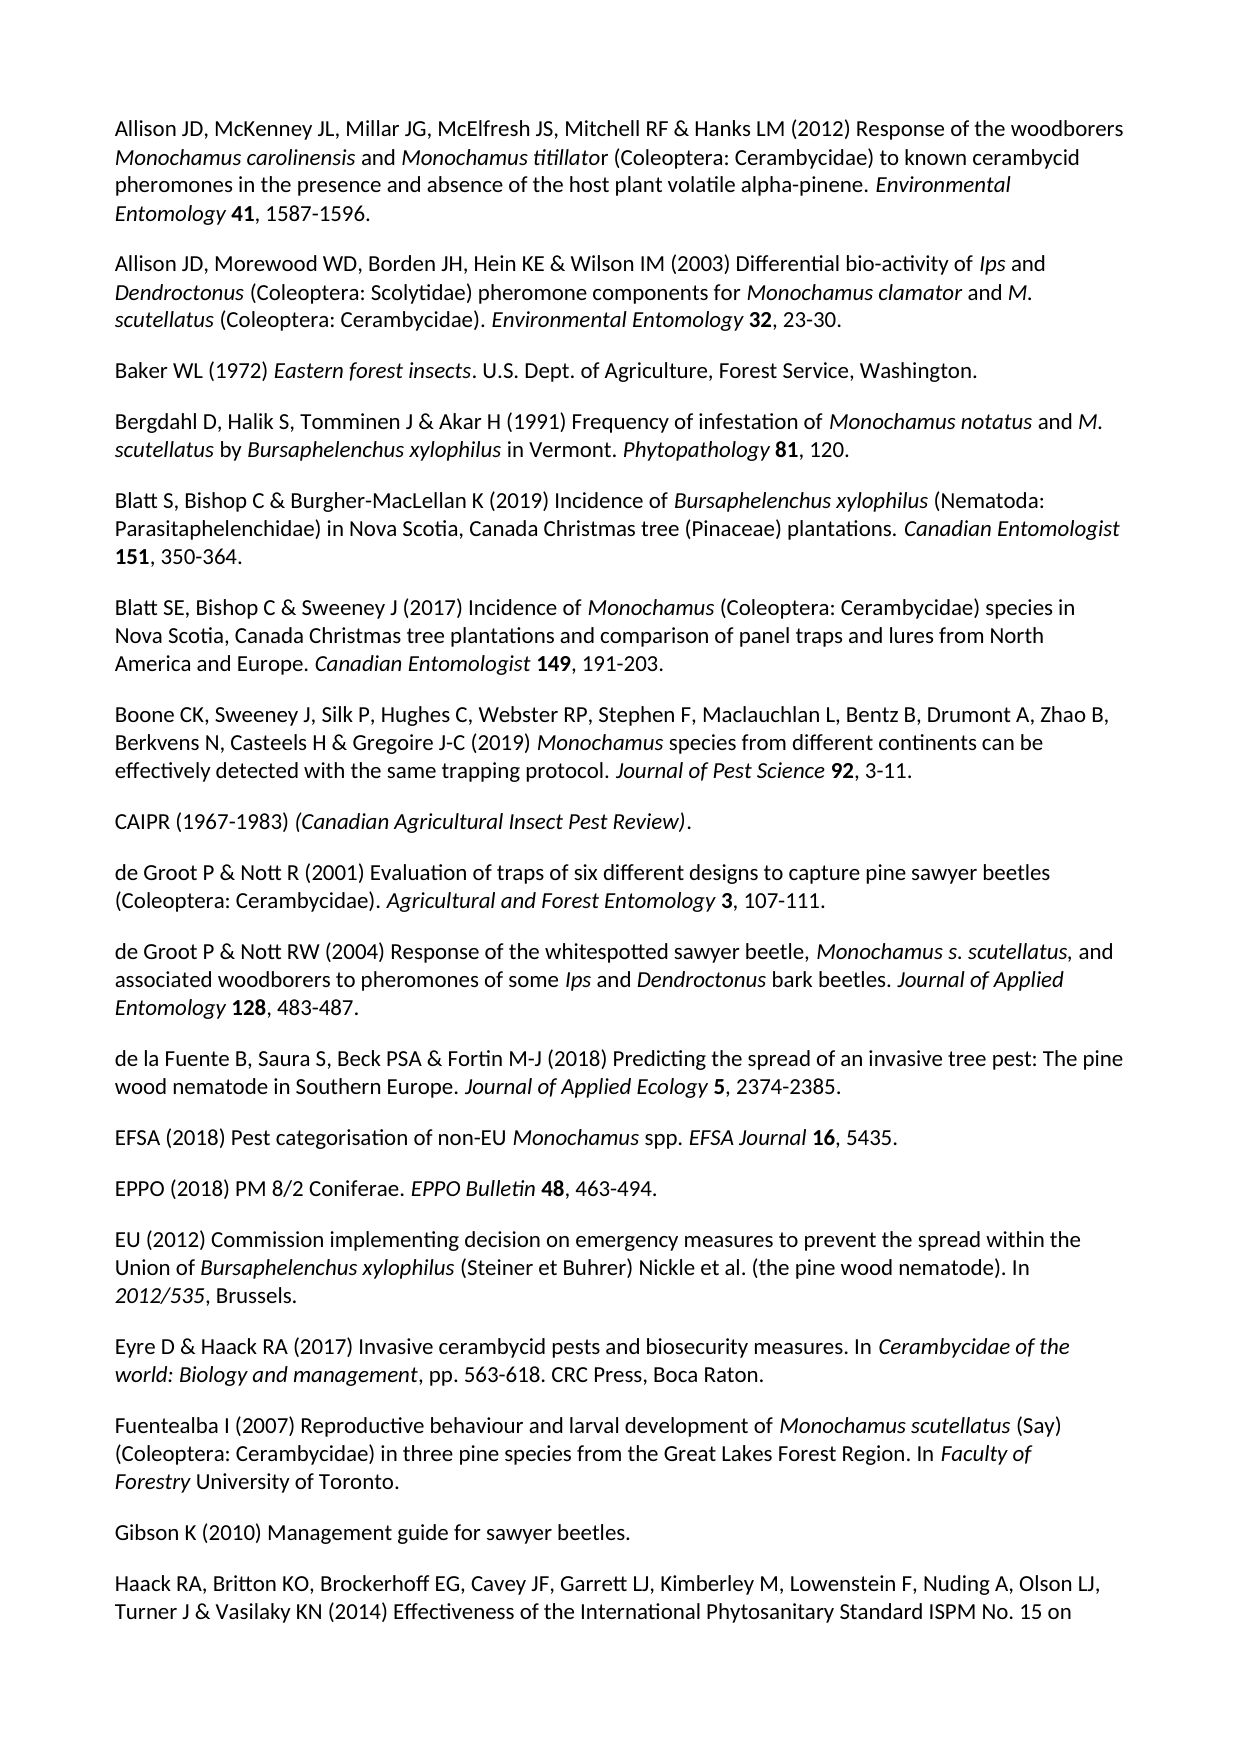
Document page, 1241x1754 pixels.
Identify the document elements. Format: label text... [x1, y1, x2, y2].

text EU (2012) Commission implementing decision on emergency measures to prevent the spread within the Union of Bursaphelenchus xylophilus (Steiner et Buhrer) Nickle et al. (the pine wood nematode). In 2012/535, Brussels. [114, 1225, 1126, 1309]
text Allison JD, Morewood WD, Borden JH, Hein KE & Wilson IM (2003) Differential bio-activity of Ips and Dendroctonus (Coleoptera: Scolytidae) pheromone components for Monochamus clamator and M. scutellatus (Coleoptera: Cerambycidae). Environmental Entomology 32, 23-30. [114, 249, 1126, 334]
text Blatt S, Bishop C & Burgher-MacLellan K (2019) Incidence of Bursaphelenchus xylophilus (Nematoda: Parasitaphelenchidae) in Nova Scotia, Canada Christmas tree (Pinaceae) plantations. Canadian Entomologist 151, 350-364. [114, 486, 1126, 571]
text Allison JD, McKenney JL, Millar JG, McElfresh JS, Mitchell RF & Hanks LM (2012) Response of the woodborers Monochamus carolinensis and Monochamus titillator (Coleoptera: Cerambycidae) to known cerambycid pheromones in the presence and absence of the host plant volatile alpha-pinene. Environmental Entomology 41, 1587-1596. [114, 114, 1126, 227]
text EFSA (2018) Pest categorisation of non-EU Monochamus spp. EFSA Journal 16, 5435. [114, 1123, 1126, 1151]
text EPPO (2018) PM 8/2 Coniferae. EPPO Bulletin 48, 463-494. [114, 1174, 1126, 1202]
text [114, 1569, 1126, 1625]
text Baker WL (1972) Eastern forest insects. U.S. Dept. of Agriculture, Forest Service, Washington. [114, 357, 1126, 384]
text CAIPR (1967-1983) (Canadian Agricultural Insect Pest Review). [114, 807, 1126, 835]
text de Groot P & Nott RW (2004) Response of the whitespotted sawyer beetle, Monochamus s. scutellatus, and associated woodborers to pheromones of some Ips and Dendroctonus bark beetles. Journal of Applied Entomology 128, 483-487. [114, 937, 1126, 1021]
text Boone CK, Sweeney J, Silk P, Hughes C, Webster RP, Stephen F, Maclauchlan L, Bentz B, Drumont A, Zhao B, Berkvens N, Casteels H & Gregoire J-C (2019) Monochamus species from different continents can be effectively detected with the same trapping protocol. Journal of Pest Science 92, 3-11. [114, 700, 1126, 784]
text Blatt SE, Bishop C & Sweeney J (2017) Incidence of Monochamus (Coleoptera: Cerambycidae) species in Nova Scotia, Canada Christmas tree plantations and comparison of panel traps and lures from North America and Europe. Canadian Entomologist 149, 191-203. [114, 593, 1126, 677]
text Fuentealba I (2007) Reproductive behaviour and larval development of Monochamus scutellatus (Say) (Coleoptera: Cerambycidae) in three pine species from the Great Lakes Forest Region. In Faculty of Forestry University of Toronto. [114, 1411, 1126, 1495]
text Eyre D & Haack RA (2017) Invasive cerambycid pests and biosecurity measures. In Cerambycidae of the world: Biology and management, pp. 563-618. CRC Press, Boca Raton. [114, 1332, 1126, 1388]
text de Groot P & Nott R (2001) Evaluation of traps of six different designs to capture pine sawyer beetles (Coleoptera: Cerambycidae). Agricultural and Forest Entomology 3, 107-111. [114, 858, 1126, 914]
text de la Fuente B, Saura S, Beck PSA & Fortin M-J (2018) Predicting the spread of an invasive tree pest: The pine wood nematode in Southern Europe. Journal of Applied Ecology 5, 2374-2385. [114, 1044, 1126, 1100]
text Bergdahl D, Halik S, Tomminen J & Akar H (1991) Frequency of infestation of Monochamus notatus and M. scutellatus by Bursaphelenchus xylophilus in Vermont. Phytopathology 81, 120. [114, 407, 1126, 463]
text Gibson K (2010) Management guide for sawyer beetles. [114, 1518, 1126, 1546]
